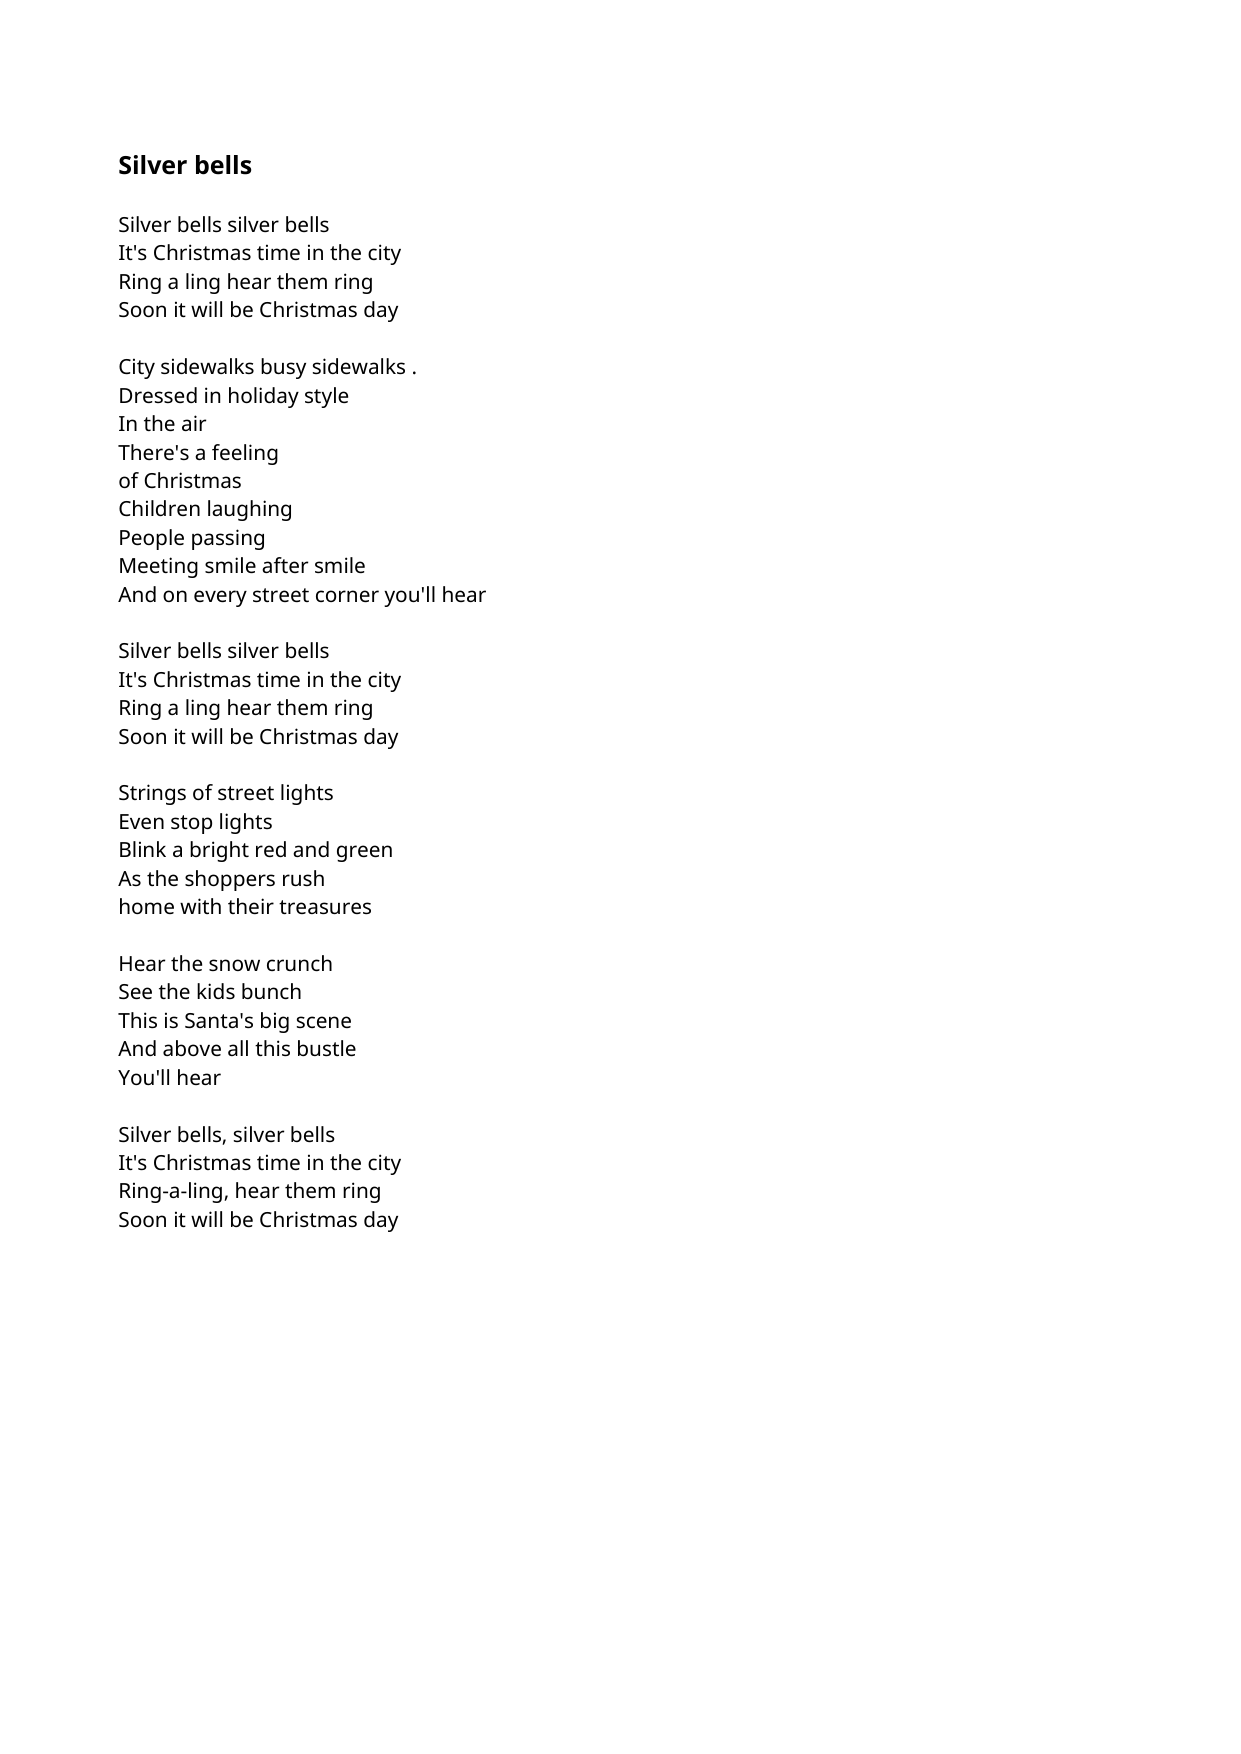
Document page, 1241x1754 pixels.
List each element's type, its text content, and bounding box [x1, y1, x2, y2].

text Strings of street lights Even stop lights Blink a bright red and green As the shoppers rush home with their treasures Hear the snow crunch See the kids bunch This is Santa's big scene And above all this bustle You'll hear [118, 778, 1122, 1091]
text Silver bells, silver bells It's Christmas time in the city Ring-a-ling, hear them ring Soon it will be Christmas day [118, 1091, 1122, 1284]
text Silver bells silver bells It's Christmas time in the city Ring a ling hear them ring Soon it will be Christmas day [118, 210, 1122, 324]
text City sidewalks busy sidewalks . Dressed in holiday style In the air There's a feeling of Christmas Children laughing People passing Meeting smile after smile And on every street corner you'll hear Silver bells silver bells It's Christmas time in the city Ring a ling hear them ring Soon it will be Christmas day [118, 352, 1122, 778]
text Silver bells [118, 148, 1122, 182]
